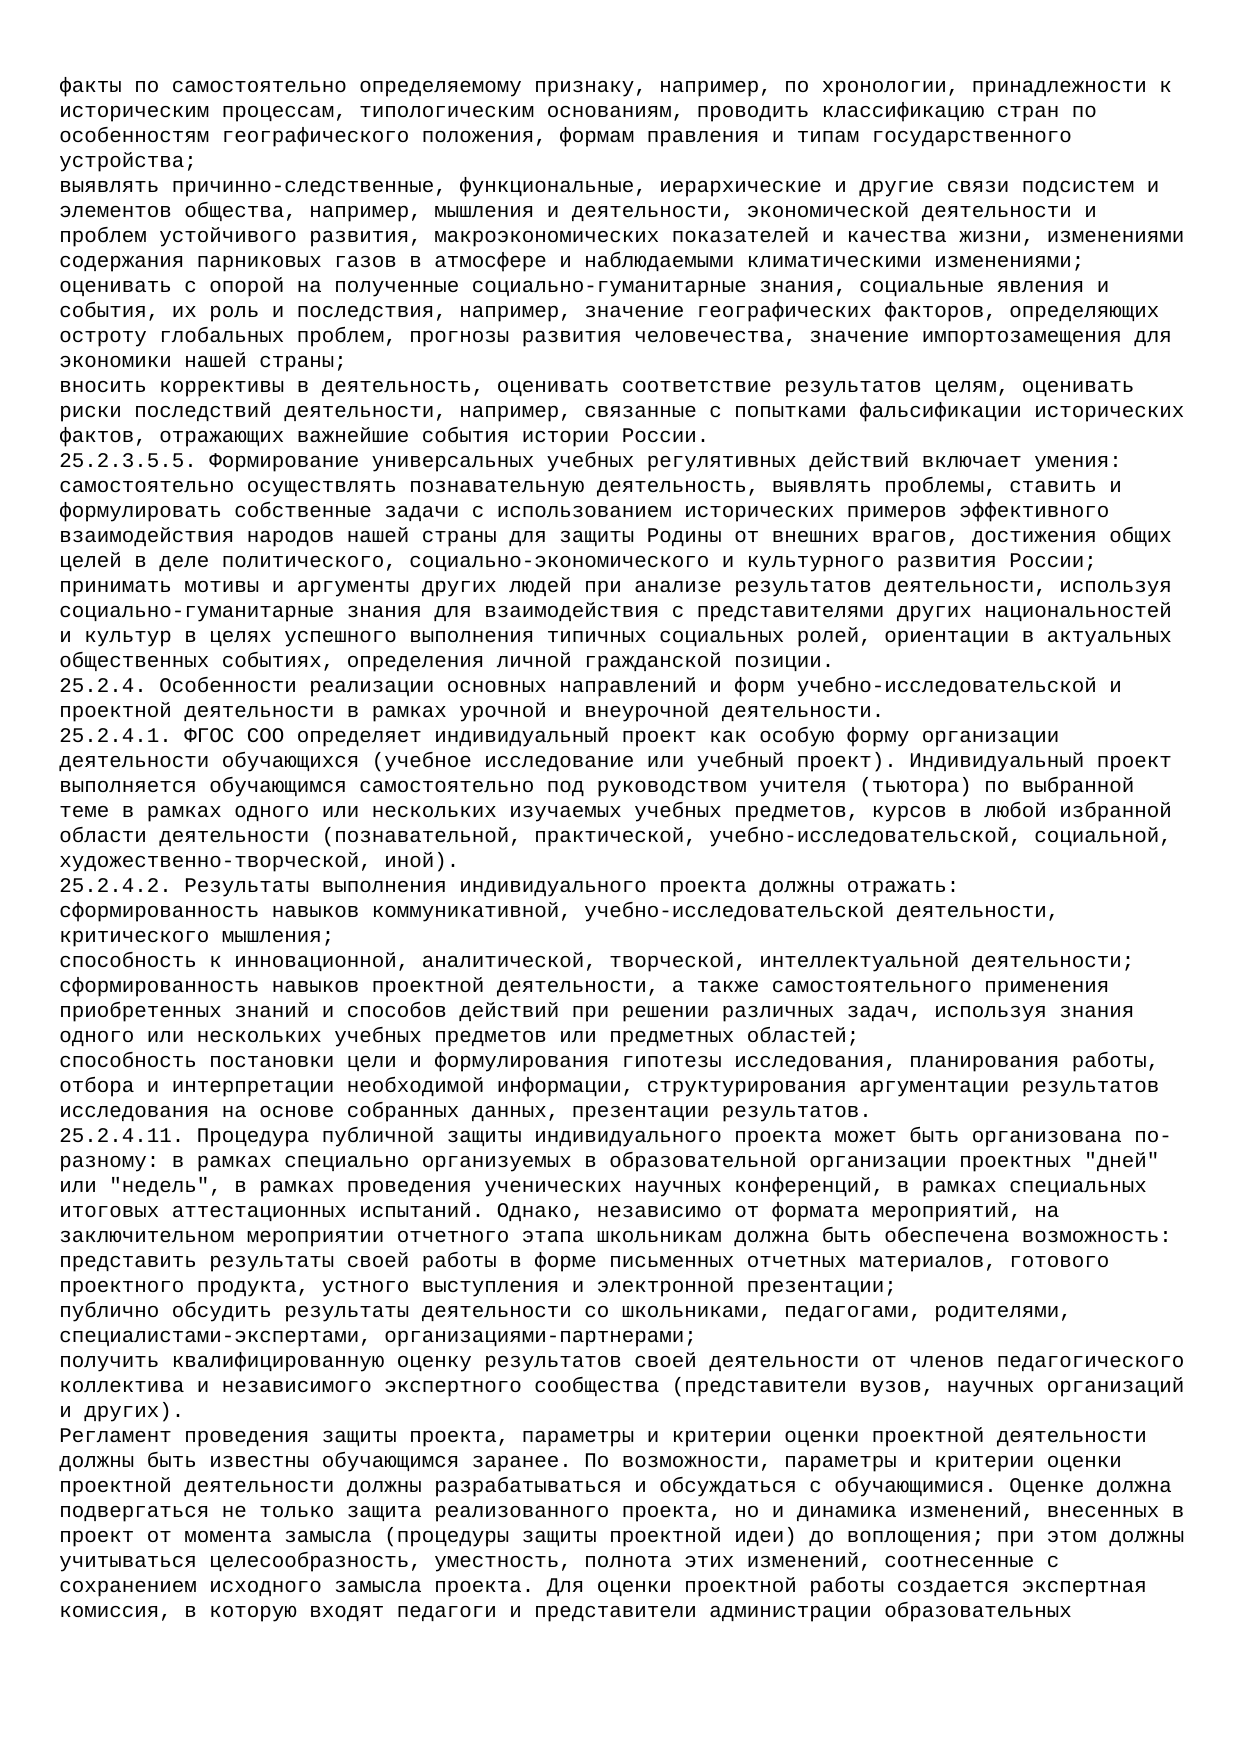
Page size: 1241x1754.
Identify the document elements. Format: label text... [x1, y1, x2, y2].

text 25.2.3.5.5. Формирование универсальных учебных регулятивных действий включает умения: самостоятельно осуществлять познавательную деятельность, выявлять проблемы, ставить и формулировать собственные задачи с использованием исторических примеров эффективного взаимодействия народов нашей страны для защиты Родины от внешних врагов, достижения общих целей в деле политического, социально-экономического и культурного развития России; принимать мотивы и аргументы других людей при анализе результатов деятельности, используя социально-гуманитарные знания для взаимодействия с представителями других национальностей и культур в целях успешного выполнения типичных социальных ролей, ориентации в актуальных общественных событиях, определения личной гражданской позиции. 25.2.4. Особенности реализации основных направлений и форм учебно-исследовательской и проектной деятельности в рамках урочной и внеурочной деятельности. 25.2.4.1. ФГОС СОО определяет индивидуальный проект как особую форму организации деятельности обучающихся (учебное исследование или учебный проект). Индивидуальный проект выполняется обучающимся самостоятельно под руководством учителя (тьютора) по выбранной теме в рамках одного или нескольких изучаемых учебных предметов, курсов в любой избранной области деятельности (познавательной, практической, учебно-исследовательской, социальной, художественно-творческой, иной). 25.2.4.2. Результаты выполнения индивидуального проекта должны отражать: сформированность навыков коммуникативной, учебно-исследовательской деятельности, критического мышления; способность к инновационной, аналитической, творческой, интеллектуальной деятельности; сформированность навыков проектной деятельности, а также самостоятельного применения приобретенных знаний и способов действий при решении различных задач, используя знания одного или нескольких учебных предметов или предметных областей; способность постановки цели и формулирования гипотезы исследования, планирования работы, отбора и интерпретации необходимой информации, структурирования аргументации результатов исследования на основе собранных данных, презентации результатов. [59, 449, 1196, 1124]
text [59, 1124, 1196, 1624]
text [59, 74, 1196, 449]
